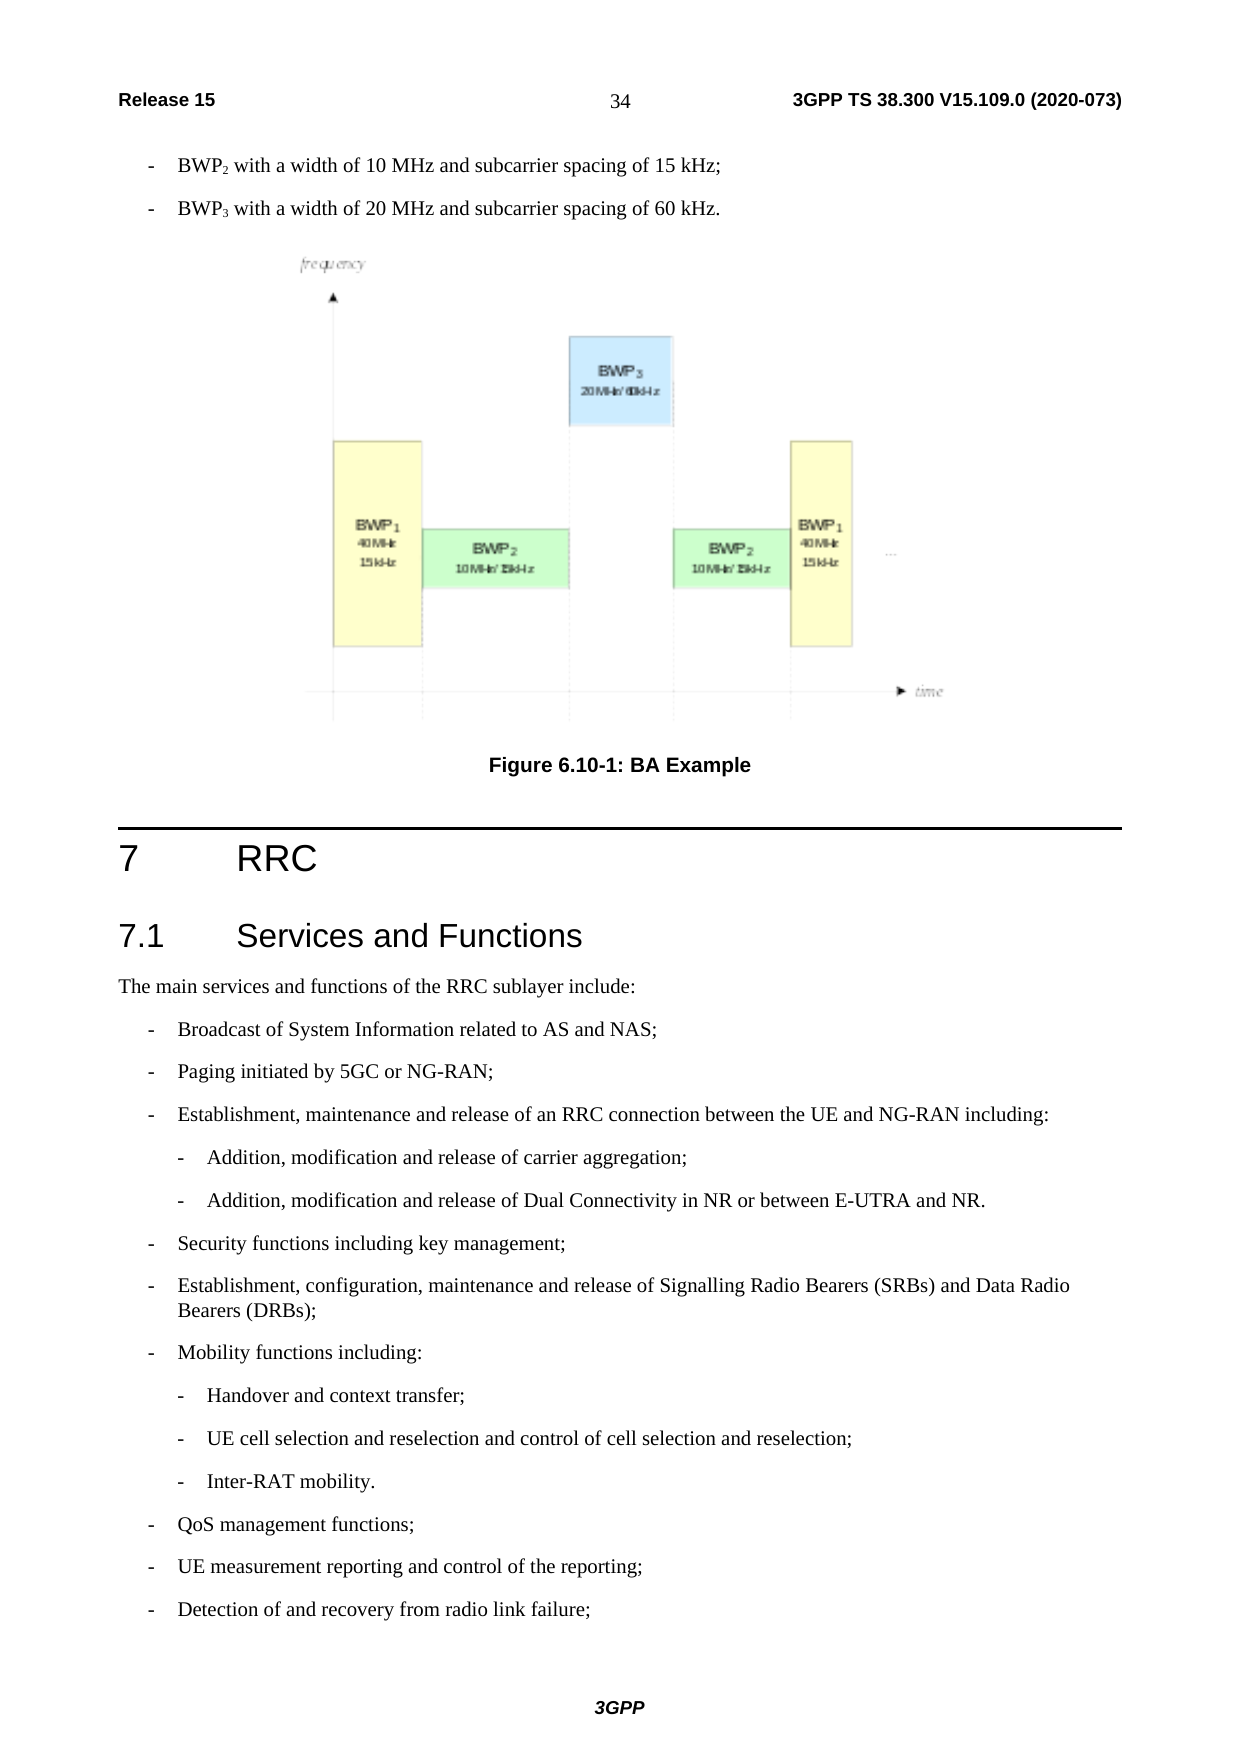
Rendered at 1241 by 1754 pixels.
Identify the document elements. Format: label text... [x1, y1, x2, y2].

text - QoS management functions; [148, 1512, 1122, 1536]
text - BWP2 with a width of 10 MHz and subcarrier spacing of 15 kHz; [148, 153, 1122, 177]
text - BWP3 with a width of 20 MHz and subcarrier spacing of 60 kHz. [148, 196, 1122, 220]
text - UE cell selection and reselection and control of cell selection and reselection; [177, 1426, 1122, 1450]
text - Handover and context transfer; [177, 1383, 1122, 1407]
text - Inter-RAT mobility. [177, 1469, 1122, 1493]
text - Addition, modification and release of carrier aggregation; [177, 1145, 1122, 1169]
subtitle 7.1 Services and Functions [118, 917, 1122, 955]
text - Broadcast of System Information related to AS and NAS; [148, 1017, 1122, 1041]
text - Establishment, maintenance and release of an RRC connection between the UE and NG-RAN including: [148, 1102, 1122, 1126]
subtitle 7 RRC [118, 830, 1122, 879]
text - UE measurement reporting and control of the reporting; [148, 1554, 1122, 1578]
text - Establishment, configuration, maintenance and release of Signalling Radio Bearers (SRBs) and Data Radio Bearers (DRBs); [148, 1273, 1122, 1322]
text The main services and functions of the RRC sublayer include: [118, 974, 1122, 998]
text - Security functions including key management; [148, 1231, 1122, 1255]
text - Detection of and recovery from radio link failure; [148, 1597, 1122, 1621]
text - Addition, modification and release of Dual Connectivity in NR or between E-UTRA and NR. [177, 1188, 1122, 1212]
text - Paging initiated by 5GC or NG-RAN; [148, 1059, 1122, 1083]
text - Mobility functions including: [148, 1340, 1122, 1364]
text Figure 6.10-1: BA Example [118, 753, 1122, 777]
